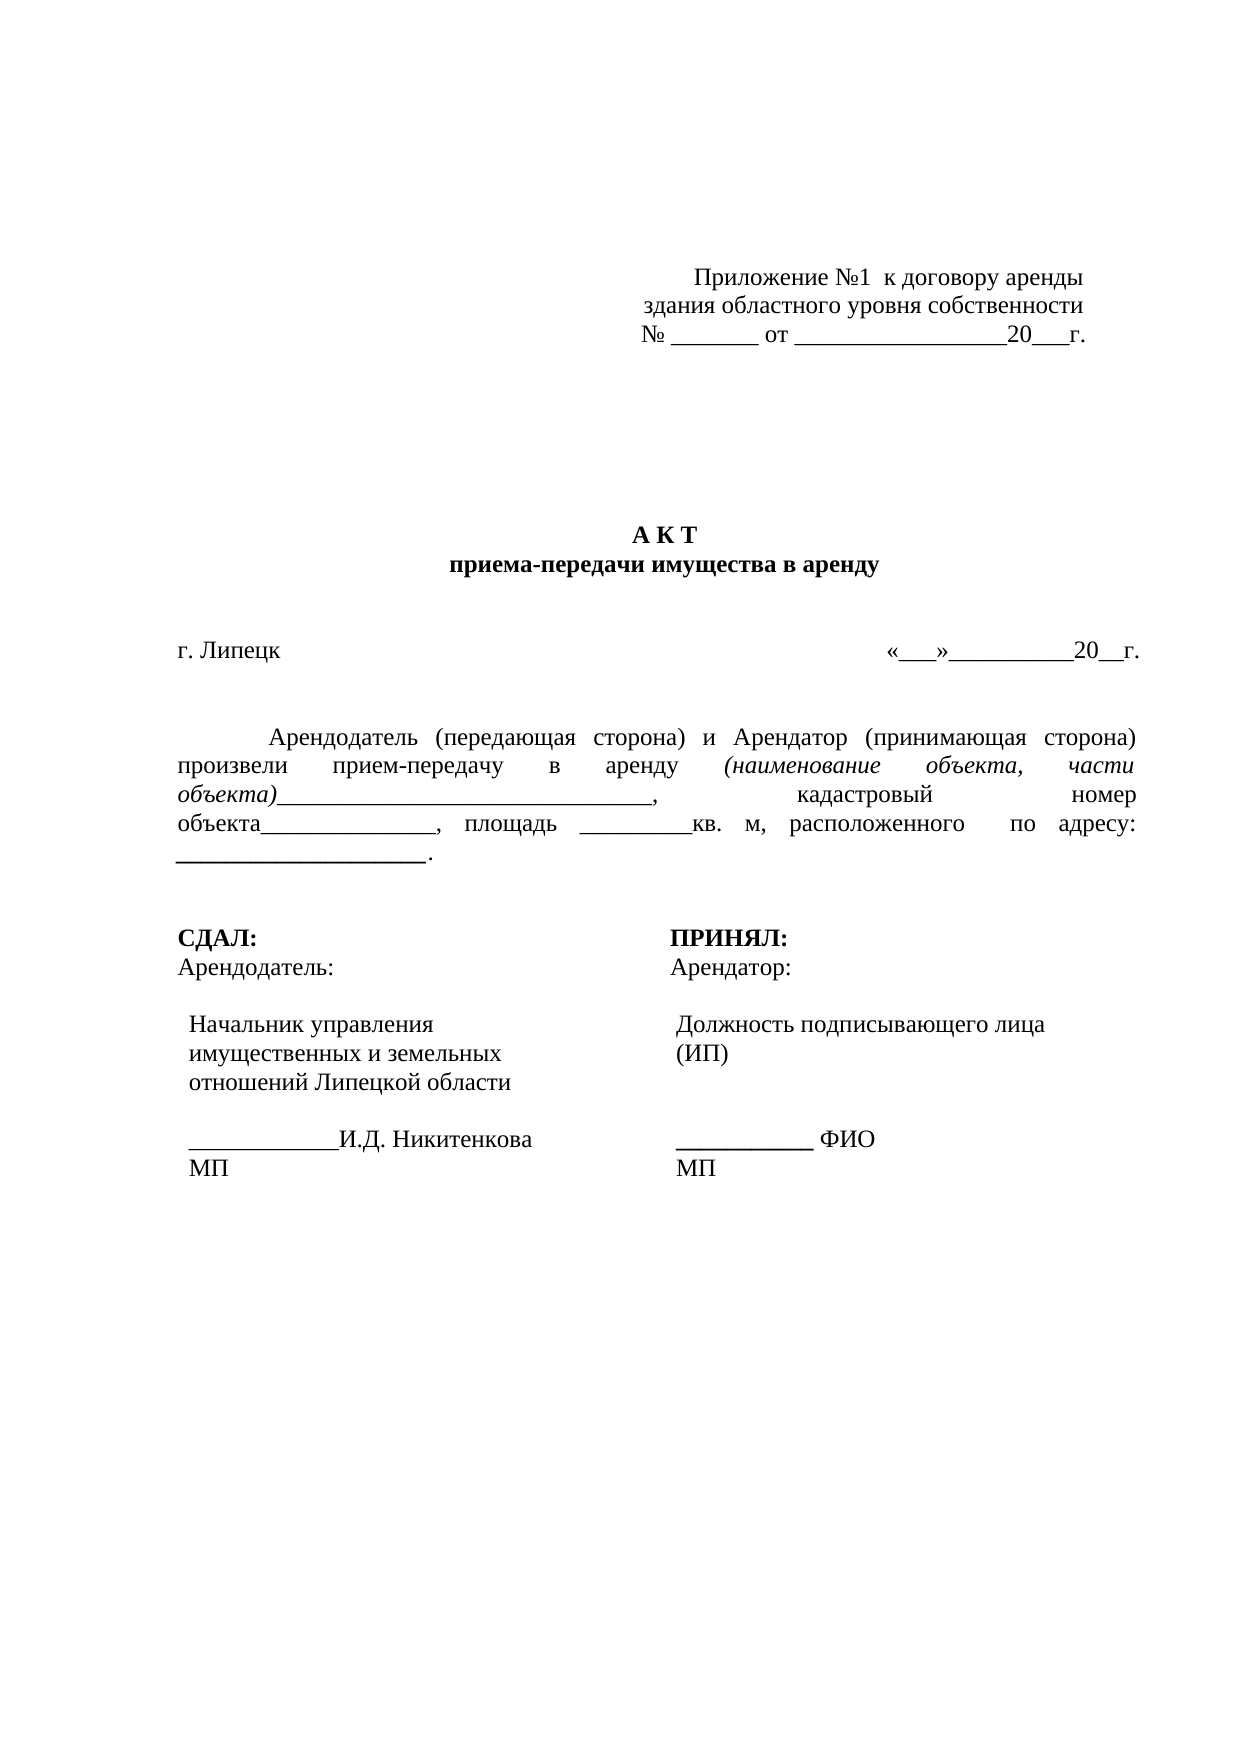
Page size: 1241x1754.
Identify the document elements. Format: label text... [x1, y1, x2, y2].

text г. Липецк «___»__________20__г. [177, 636, 1152, 664]
text СДАЛ: ПРИНЯЛ: [177, 923, 1152, 952]
table_header Должность подписывающего лица (ИП) ___________ ФИО МП [665, 1009, 1152, 1182]
text Приложение №1 к договору аренды [693, 262, 1137, 291]
text А К Т [177, 521, 1152, 549]
text № _______ от _________________20___г. [177, 319, 1137, 348]
text здания областного уровня собственности [177, 291, 1137, 319]
text приема-передачи имущества в аренду [177, 549, 1152, 578]
text Арендодатель: Арендатор: [177, 952, 1137, 981]
text Арендодатель (передающая сторона) и Арендатор (принимающая сторона) произвели прием-передачу в аренду (наименование объекта, части объекта)______________________________, кадастровый номер объекта______________, площадь _________кв. м, расположенного по адресу: ____________________. [177, 722, 1137, 866]
table_header Начальник управления имущественных и земельных отношений Липецкой области ____________И.Д. Никитенкова МП [177, 1009, 664, 1182]
